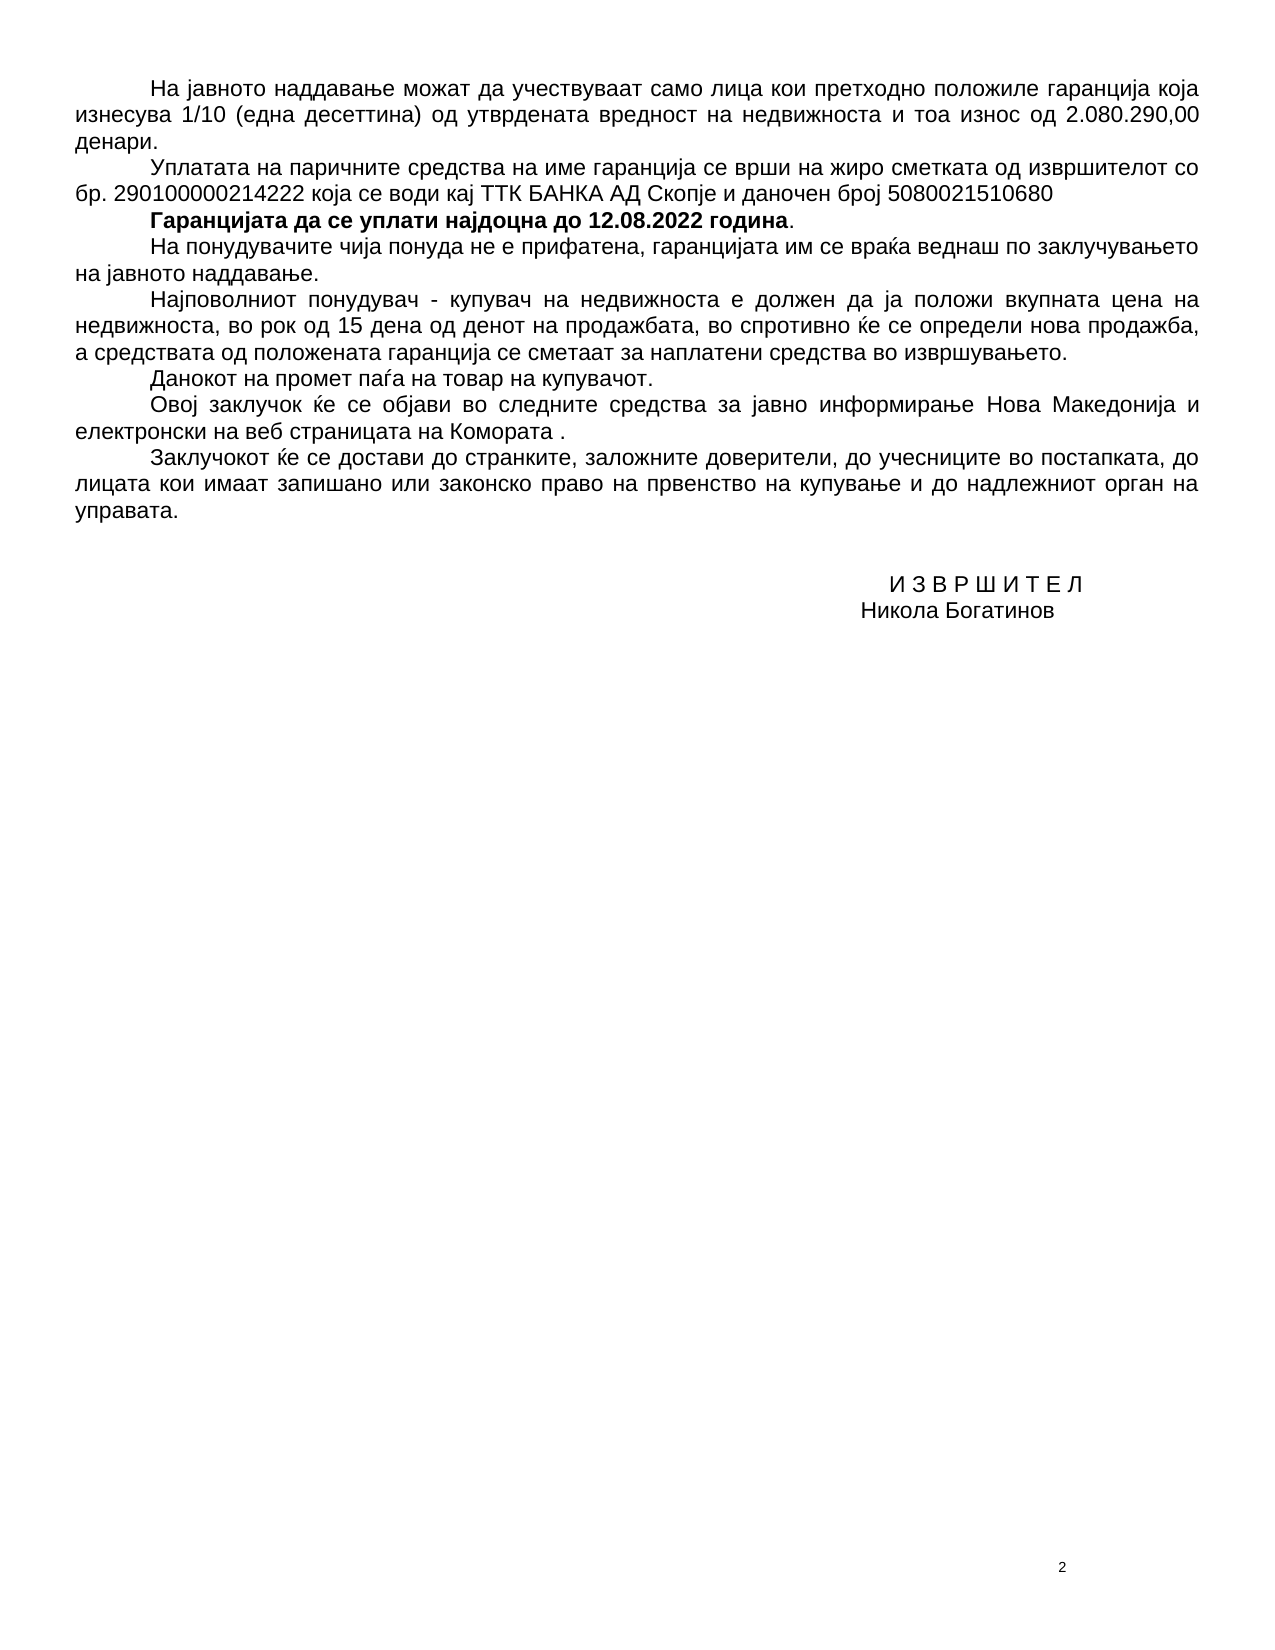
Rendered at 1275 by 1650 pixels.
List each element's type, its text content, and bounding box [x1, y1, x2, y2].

text Заклучокот ќе се достави до странките, заложните доверители, до учесниците во постапката, до лицата кои имаат запишано или законско право на првенство на купување и до надлежниот орган на управата. [75, 444, 1200, 523]
text На јавното наддавање можат да учествуваат само лица кои претходно положиле гаранција која изнесува 1/10 (една десеттина) од утврдената вредност на недвижноста и тоа износ од 2.080.290,00 денари. [75, 75, 1200, 154]
text И З В Р Ш И Т Е Л [75, 571, 1200, 597]
text Овој заклучок ќе се објави во следните средства за јавно информирање Нова Македонија и електронски на веб страницата на Комората . [75, 391, 1200, 444]
text Гаранцијата да се уплати најдоцна до 12.08.2022 година. [75, 207, 1200, 233]
text На понудувачите чија понуда не е прифатена, гаранцијата им се враќа веднаш по заклучувањето на јавното наддавање. [75, 233, 1200, 286]
text Најповолниот понудувач - купувач на недвижноста е должен да ја положи вкупната цена на недвижноста, во рок од 15 дена од денот на продажбата, во спротивно ќе се определи нова продажба, а средствата од положената гаранција се сметаат за наплатени средства во извршувањето. [75, 286, 1200, 365]
table_header Никола Богатинов [734, 598, 1181, 686]
text Данокот на промет паѓа на товар на купувачот. [75, 365, 1200, 391]
text Уплатата на паричните средства на име гаранција се врши на жиро сметката од извршителот со бр. 290100000214222 која се води кај ТТК БАНКА АД Скопје и даночен број 5080021510680 [75, 154, 1200, 207]
